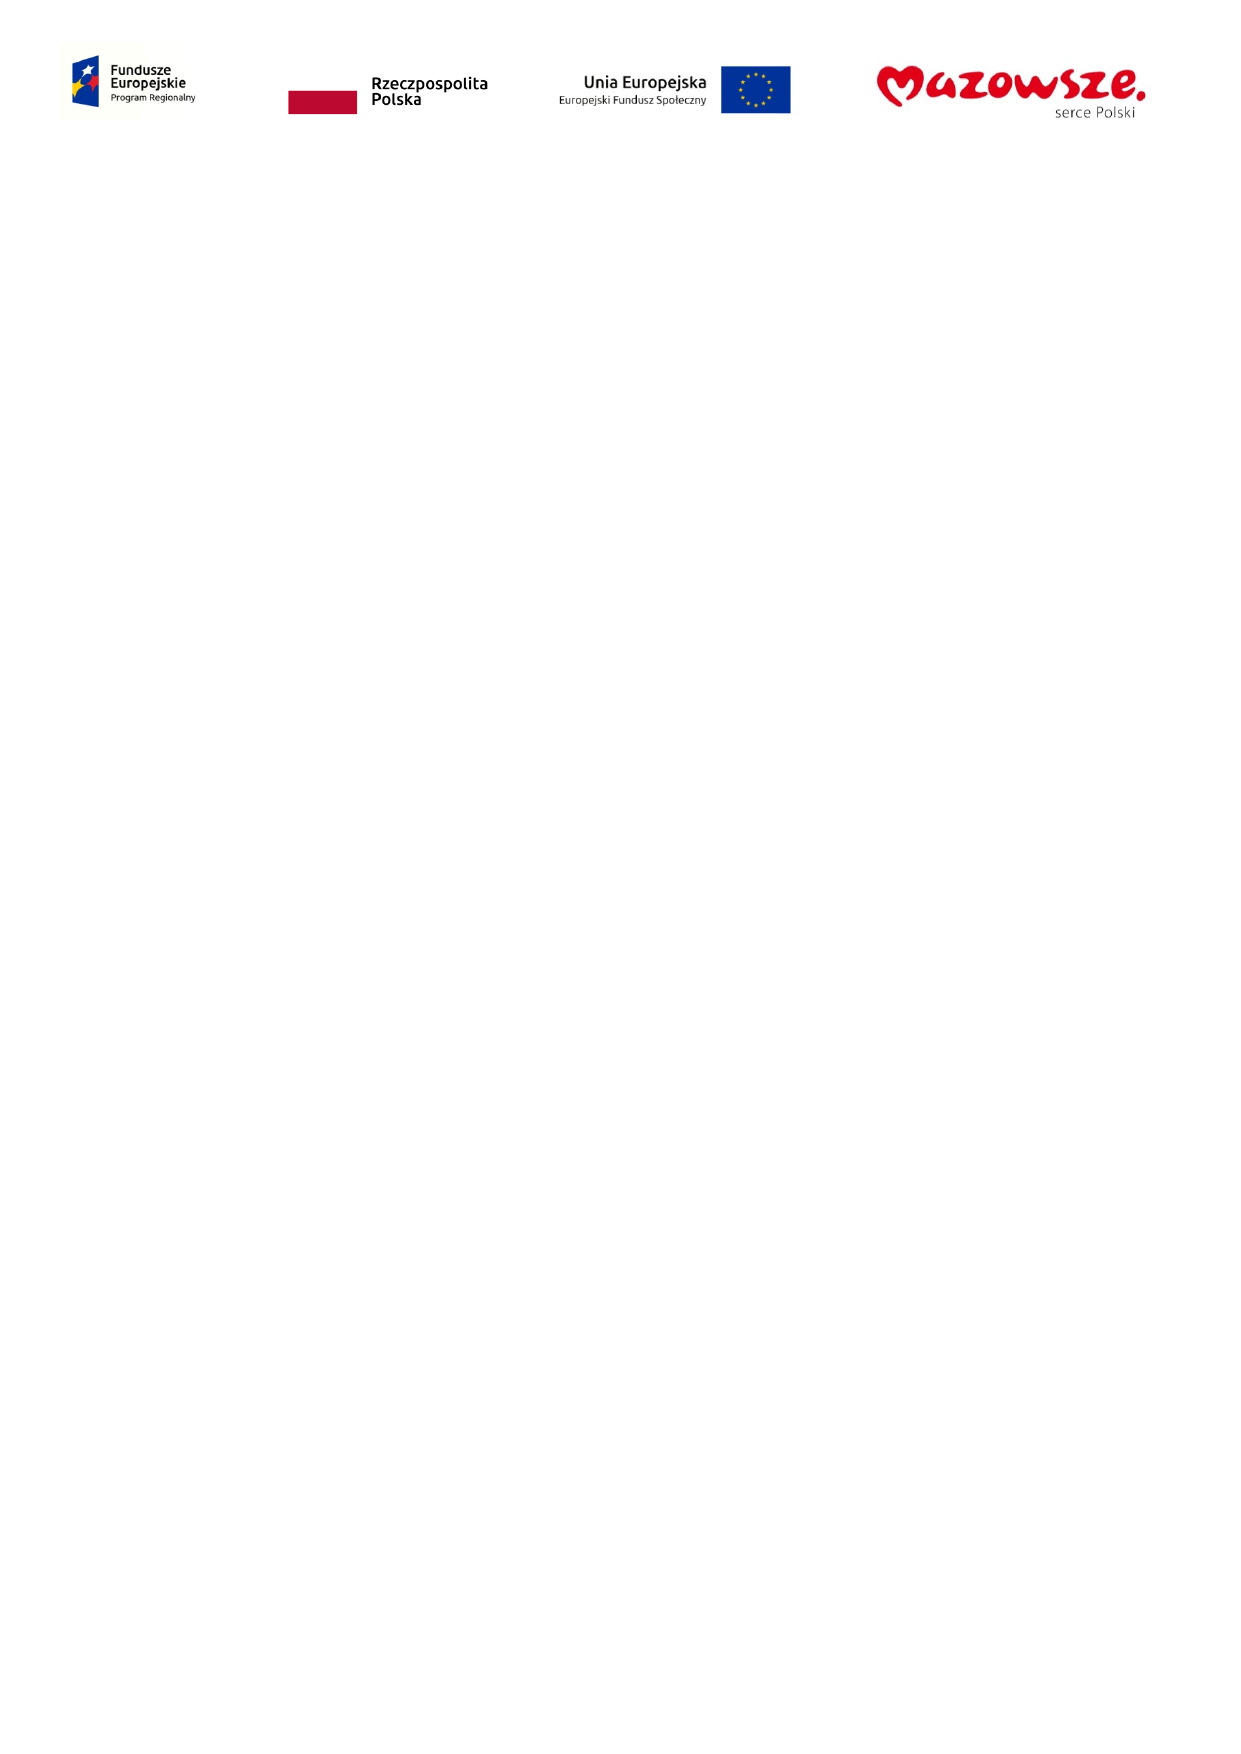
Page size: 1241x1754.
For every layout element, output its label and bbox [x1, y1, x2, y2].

picture [59, 42, 208, 120]
picture [866, 47, 1154, 123]
picture [544, 50, 803, 126]
picture [273, 52, 502, 129]
